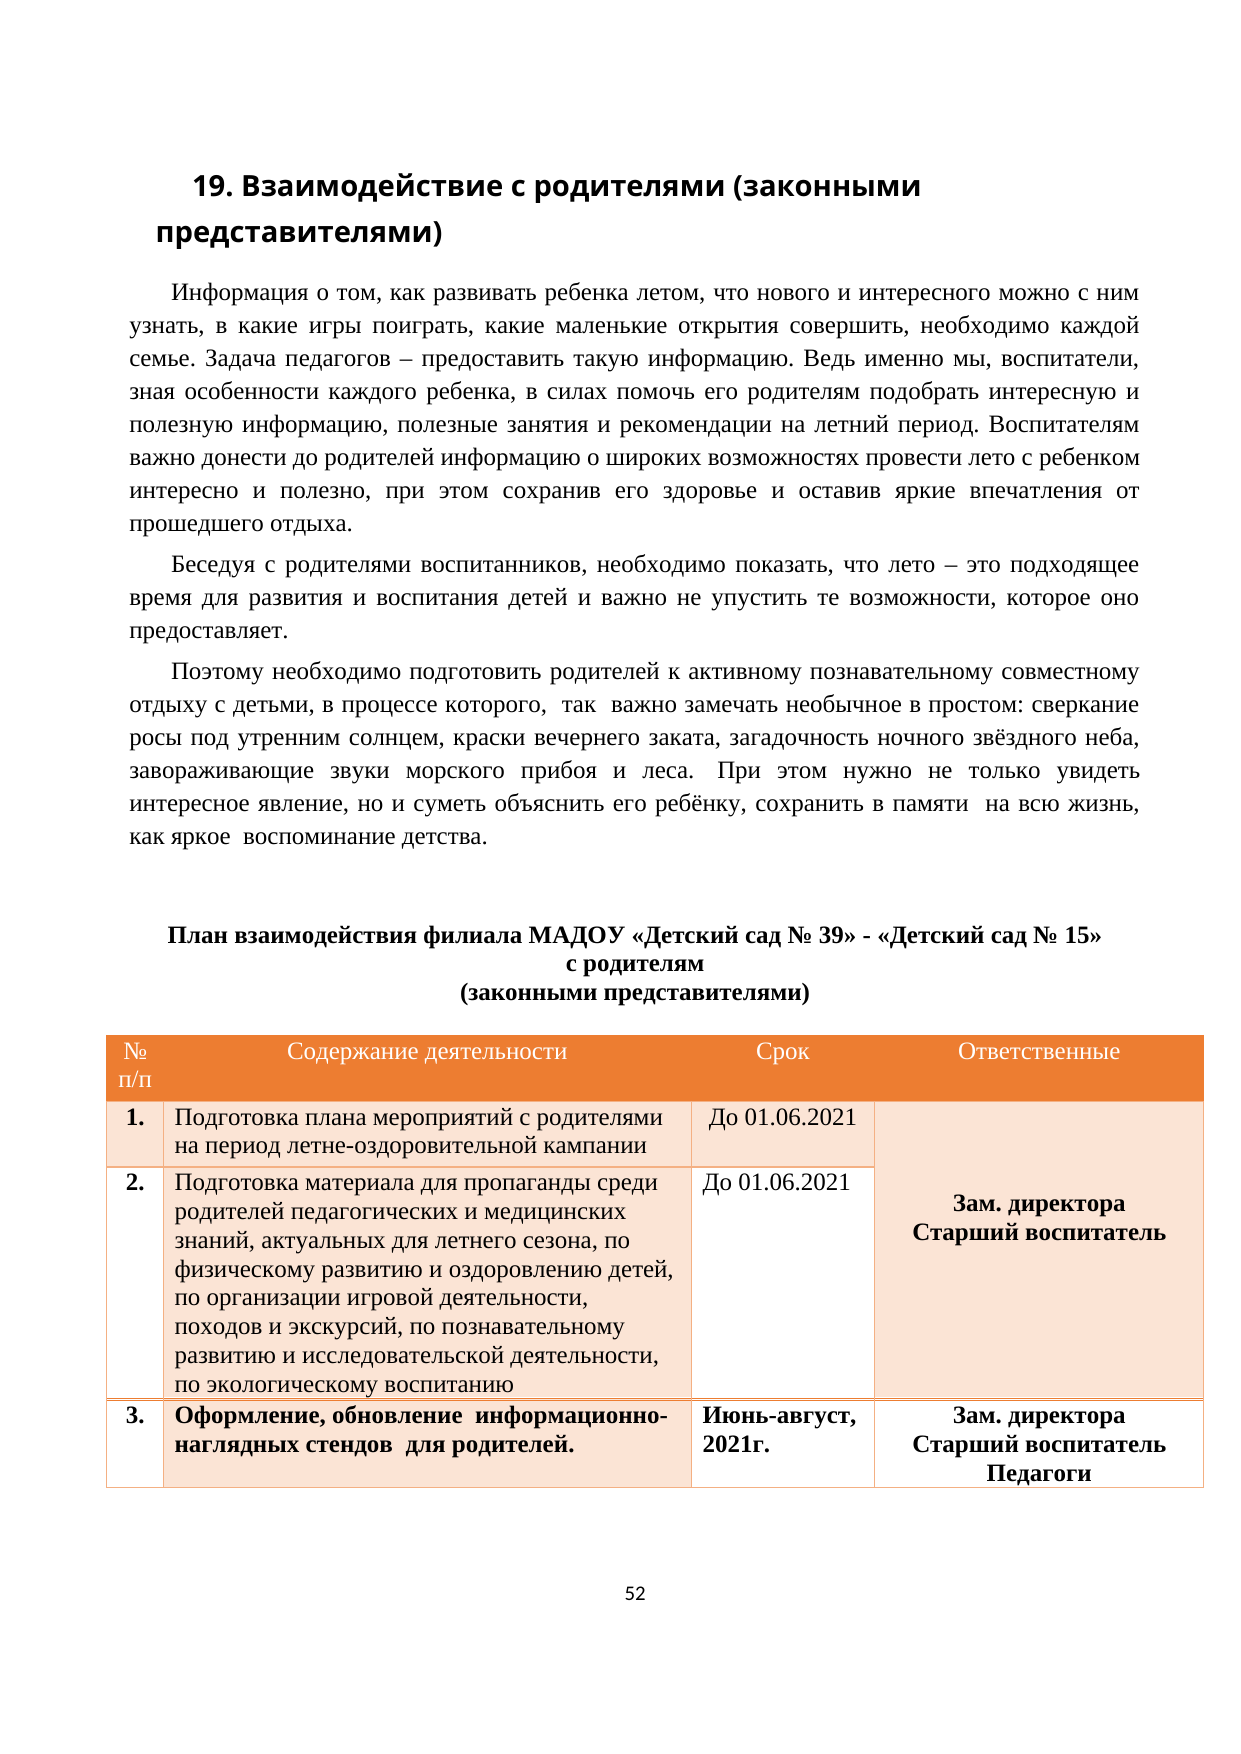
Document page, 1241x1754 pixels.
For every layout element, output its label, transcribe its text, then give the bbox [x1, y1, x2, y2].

table_cell Подготовка материала для пропаганды среди родителей педагогических и медицинских знаний, актуальных для летнего сезона, по физическому развитию и оздоровлению детей, по организации игровой деятельности, походов и экскурсий, по познавательному развитию и исследовательской деятельности, по экологическому воспитанию [164, 1168, 691, 1397]
table_header Ответственные [875, 1036, 1203, 1101]
table_cell 2. [107, 1168, 163, 1397]
text 19. Взаимодействие с родителями (законными представителями) [155, 165, 1152, 251]
text Поэтому необходимо подготовить родителей к активному познавательному совместному отдыху с детьми, в процессе которого, так важно замечать необычное в простом: сверкание росы под утренним солнцем, краски вечернего заката, загадочность ночного звёздного неба, завораживающие звуки морского прибоя и леса. При этом нужно не только увидеть интересное явление, но и суметь объяснить его ребёнку, сохранить в памяти на всю жизнь, как яркое воспоминание детства. [129, 656, 1141, 850]
text с родителям [118, 948, 1152, 977]
text Беседуя с родителями воспитанников, необходимо показать, что лето – это подходящее время для развития и воспитания детей и важно не упустить те возможности, которое оно предоставляет. [129, 549, 1141, 644]
table_cell 3. [107, 1401, 163, 1487]
table_cell Подготовка плана мероприятий с родителями на период летне-оздоровительной кампании [164, 1102, 691, 1166]
table_cell Зам. директора Старший воспитатель [875, 1102, 1203, 1397]
table_header № п/п [107, 1036, 163, 1101]
text (законными представителями) [118, 977, 1152, 1006]
table_header Срок [692, 1036, 874, 1101]
text План взаимодействия филиала МАДОУ «Детский сад № 39» - «Детский сад № 15» [118, 920, 1152, 948]
table_cell Оформление, обновление информационно-наглядных стендов для родителей. [164, 1401, 691, 1487]
table_cell До 01.06.2021 [692, 1102, 874, 1166]
table_cell Июнь-август, 2021г. [692, 1401, 874, 1487]
table_cell 1. [107, 1102, 163, 1166]
text Информация о том, как развивать ребенка летом, что нового и интересного можно с ним узнать, в какие игры поиграть, какие маленькие открытия совершить, необходимо каждой семье. Задача педагогов – предоставить такую информацию. Ведь именно мы, воспитатели, зная особенности каждого ребенка, в силах помочь его родителям подобрать интересную и полезную информацию, полезные занятия и рекомендации на летний период. Воспитателям важно донести до родителей информацию о широких возможностях провести лето с ребенком интересно и полезно, при этом сохранив его здоровье и оставив яркие впечатления от прошедшего отдыха. [129, 277, 1141, 537]
table_cell До 01.06.2021 [692, 1168, 874, 1397]
table_header Содержание деятельности [164, 1036, 691, 1101]
table_cell Зам. директора Старший воспитатель Педагоги [875, 1401, 1203, 1487]
